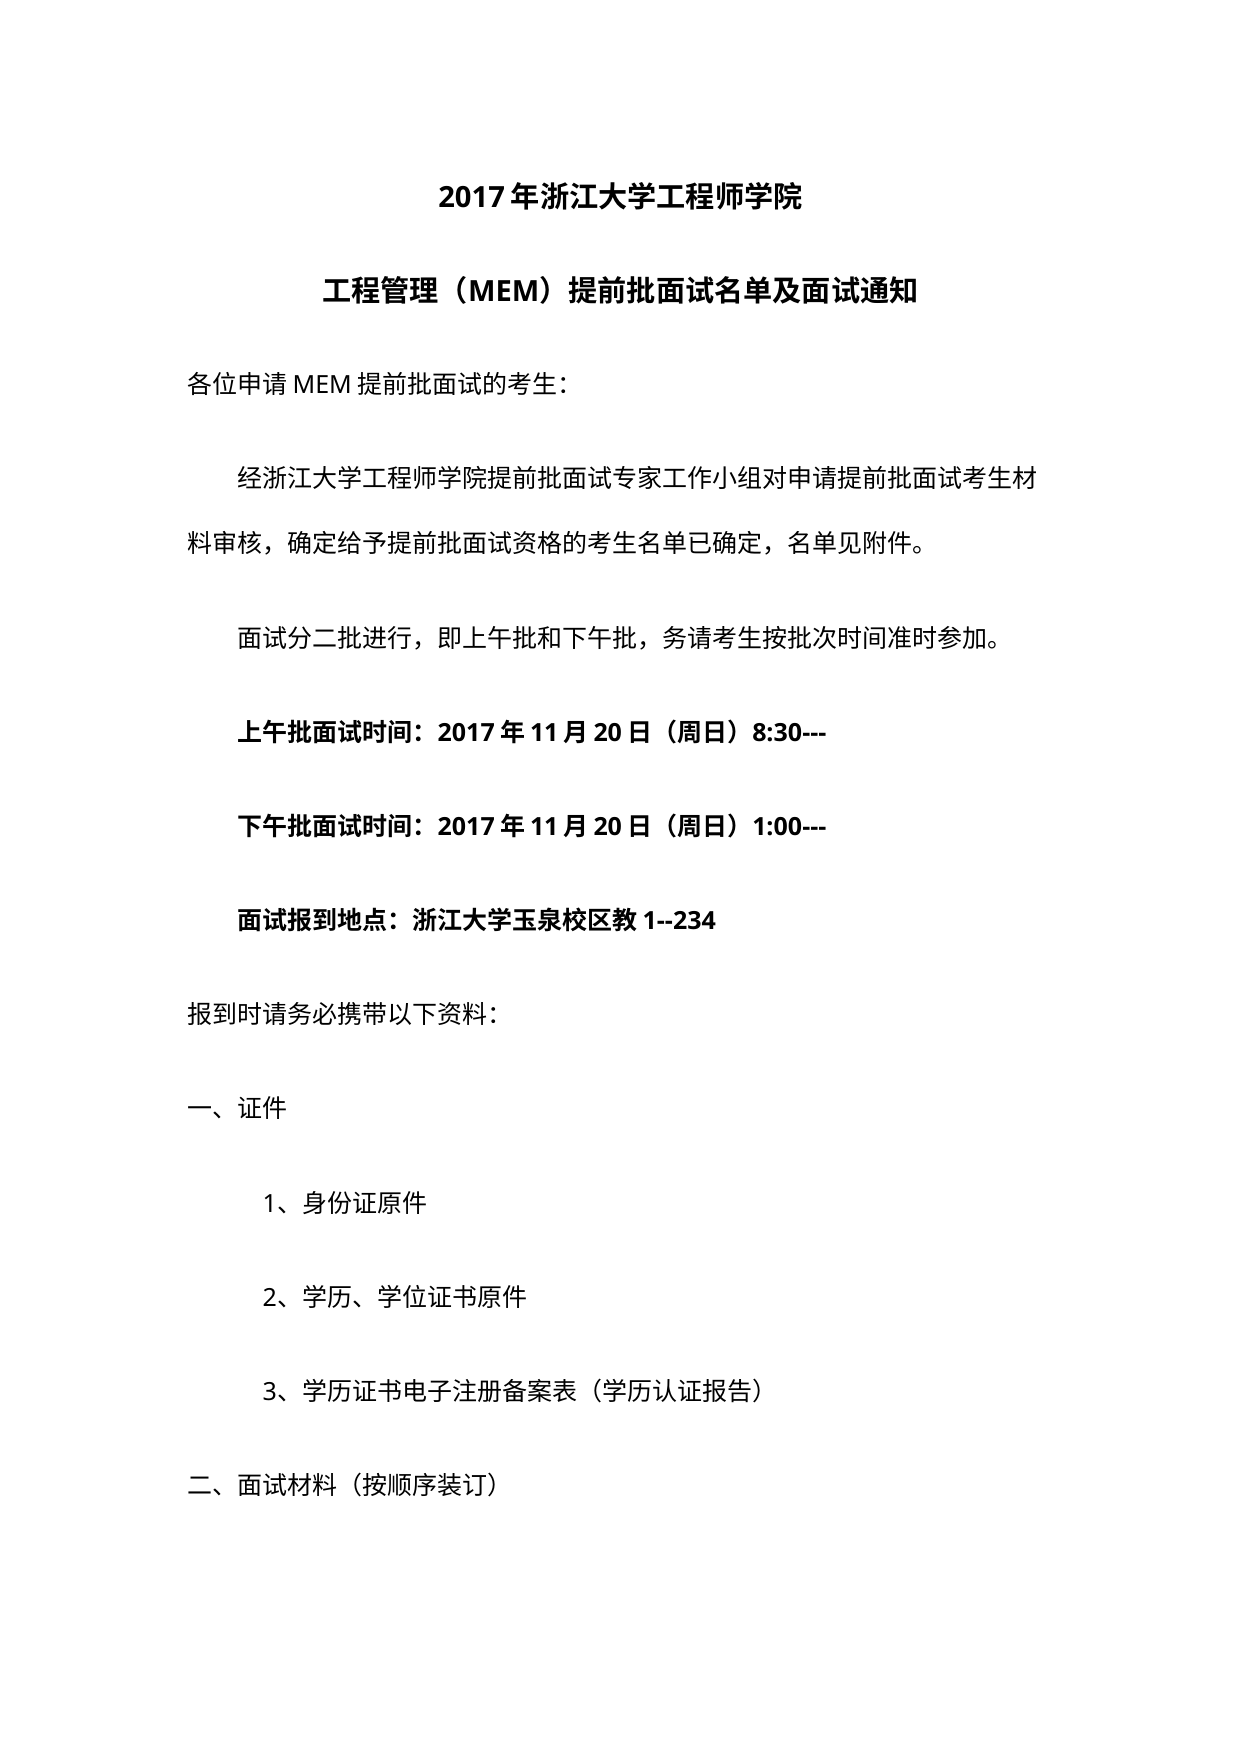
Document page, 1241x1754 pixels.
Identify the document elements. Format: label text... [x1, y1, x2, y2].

text 报到时请务必携带以下资料： [187, 980, 1053, 1045]
text 经浙江大学工程师学院提前批面试专家工作小组对申请提前批面试考生材料审核，确定给予提前批面试资格的考生名单已确定，名单见附件。 [187, 444, 1053, 574]
text 上午批面试时间：2017年11月20日（周日）8:30--- [187, 698, 1053, 763]
text 1、身份证原件 [187, 1169, 1053, 1234]
text 二、面试材料（按顺序装订） [187, 1451, 1053, 1516]
text 工程管理（MEM）提前批面试名单及面试通知 [187, 256, 1053, 321]
text 2017年浙江大学工程师学院 [187, 162, 1053, 227]
text 2、学历、学位证书原件 [187, 1263, 1053, 1328]
text 一、证件 [187, 1074, 1053, 1139]
text 下午批面试时间：2017年11月20日（周日）1:00--- [187, 792, 1053, 857]
text 面试报到地点：浙江大学玉泉校区教1--234 [187, 886, 1053, 951]
text 各位申请MEM提前批面试的考生： [187, 350, 1053, 415]
text 3、学历证书电子注册备案表（学历认证报告） [187, 1357, 1053, 1422]
text 面试分二批进行，即上午批和下午批，务请考生按批次时间准时参加。 [187, 604, 1053, 669]
